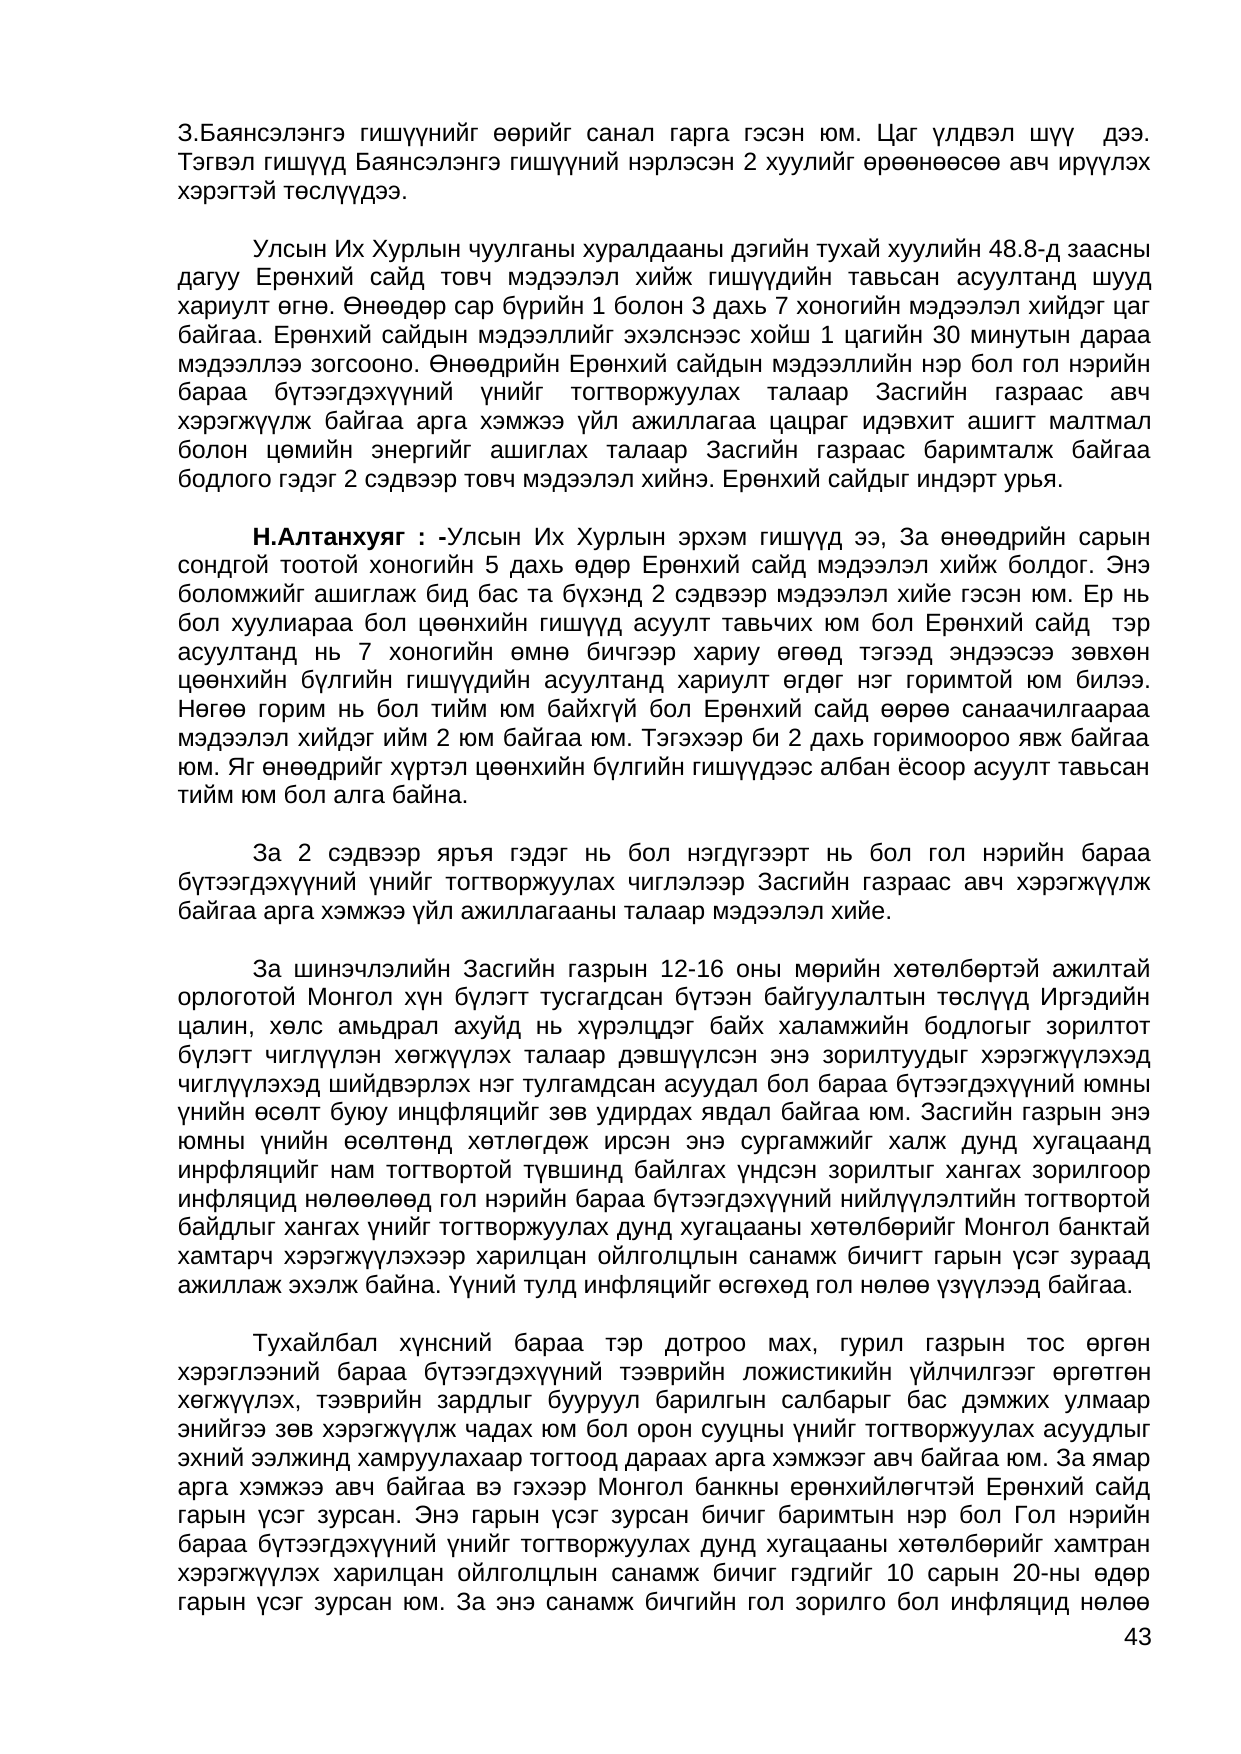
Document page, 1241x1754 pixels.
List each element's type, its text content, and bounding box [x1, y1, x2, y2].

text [177, 118, 1152, 204]
text За 2 сэдвээр яръя гэдэг нь бол нэгдүгээрт нь бол гол нэрийн бараа бүтээгдэхүүний үнийг тогтворжуулах чиглэлээр Засгийн газраас авч хэрэгжүүлж байгаа арга хэмжээ үйл ажиллагааны талаар мэдээлэл хийе. [177, 838, 1152, 924]
text Улсын Их Хурлын чуулганы хуралдааны дэгийн тухай хуулийн 48.8-д заасны дагуу Ерөнхий сайд товч мэдээлэл хийж гишүүдийн тавьсан асуултанд шууд хариулт өгнө. Өнөөдөр сар бүрийн 1 болон 3 дахь 7 хоногийн мэдээлэл хийдэг цаг байгаа. Ерөнхий сайдын мэдээллийг эхэлснээс хойш 1 цагийн 30 минутын дараа мэдээллээ зогсооно. Өнөөдрийн Ерөнхий сайдын мэдээллийн нэр бол гол нэрийн бараа бүтээгдэхүүний үнийг тогтворжуулах талаар Засгийн газраас авч хэрэгжүүлж байгаа арга хэмжээ үйл ажиллагаа цацраг идэвхит ашигт малтмал болон цөмийн энергийг ашиглах талаар Засгийн газраас баримталж байгаа бодлого гэдэг 2 сэдвээр товч мэдээлэл хийнэ. Ерөнхий сайдыг индэрт урья. [177, 233, 1152, 492]
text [177, 1328, 1152, 1615]
text Н.Алтанхуяг : -Улсын Их Хурлын эрхэм гишүүд ээ, За өнөөдрийн сарын сондгой тоотой хоногийн 5 дахь өдөр Ерөнхий сайд мэдээлэл хийж болдог. Энэ боломжийг ашиглаж бид бас та бүхэнд 2 сэдвээр мэдээлэл хийе гэсэн юм. Ер нь бол хуулиараа бол цөөнхийн гишүүд асуулт тавьчих юм бол Ерөнхий сайд тэр асуултанд нь 7 хоногийн өмнө бичгээр хариу өгөөд тэгээд эндээсээ зөвхөн цөөнхийн бүлгийн гишүүдийн асуултанд хариулт өгдөг нэг горимтой юм билээ. Нөгөө горим нь бол тийм юм байхгүй бол Ерөнхий сайд өөрөө санаачилгаараа мэдээлэл хийдэг ийм 2 юм байгаа юм. Тэгэхээр би 2 дахь горимоороо явж байгаа юм. Яг өнөөдрийг хүртэл цөөнхийн бүлгийн гишүүдээс албан ёсоор асуулт тавьсан тийм юм бол алга байна. [177, 521, 1152, 809]
text За шинэчлэлийн Засгийн газрын 12-16 оны мөрийн хөтөлбөртэй ажилтай орлоготой Монгол хүн бүлэгт тусгагдсан бүтээн байгуулалтын төслүүд Иргэдийн цалин, хөлс амьдрал ахуйд нь хүрэлцдэг байх халамжийн бодлогыг зорилтот бүлэгт чиглүүлэн хөгжүүлэх талаар дэвшүүлсэн энэ зорилтуудыг хэрэгжүүлэхэд чиглүүлэхэд шийдвэрлэх нэг тулгамдсан асуудал бол бараа бүтээгдэхүүний юмны үнийн өсөлт буюу инцфляцийг зөв удирдах явдал байгаа юм. Засгийн газрын энэ юмны үнийн өсөлтөнд хөтлөгдөж ирсэн энэ сургамжийг халж дунд хугацаанд инрфляцийг нам тогтвортой түвшинд байлгах үндсэн зорилтыг хангах зорилгоор инфляцид нөлөөлөөд гол нэрийн бараа бүтээгдэхүүний нийлүүлэлтийн тогтвортой байдлыг хангах үнийг тогтворжуулах дунд хугацааны хөтөлбөрийг Монгол банктай хамтарч хэрэгжүүлэхээр харилцан ойлголцлын санамж бичигт гарын үсэг зураад ажиллаж эхэлж байна. Үүний тулд инфляцийг өсгөхөд гол нөлөө үзүүлээд байгаа. [177, 953, 1152, 1298]
